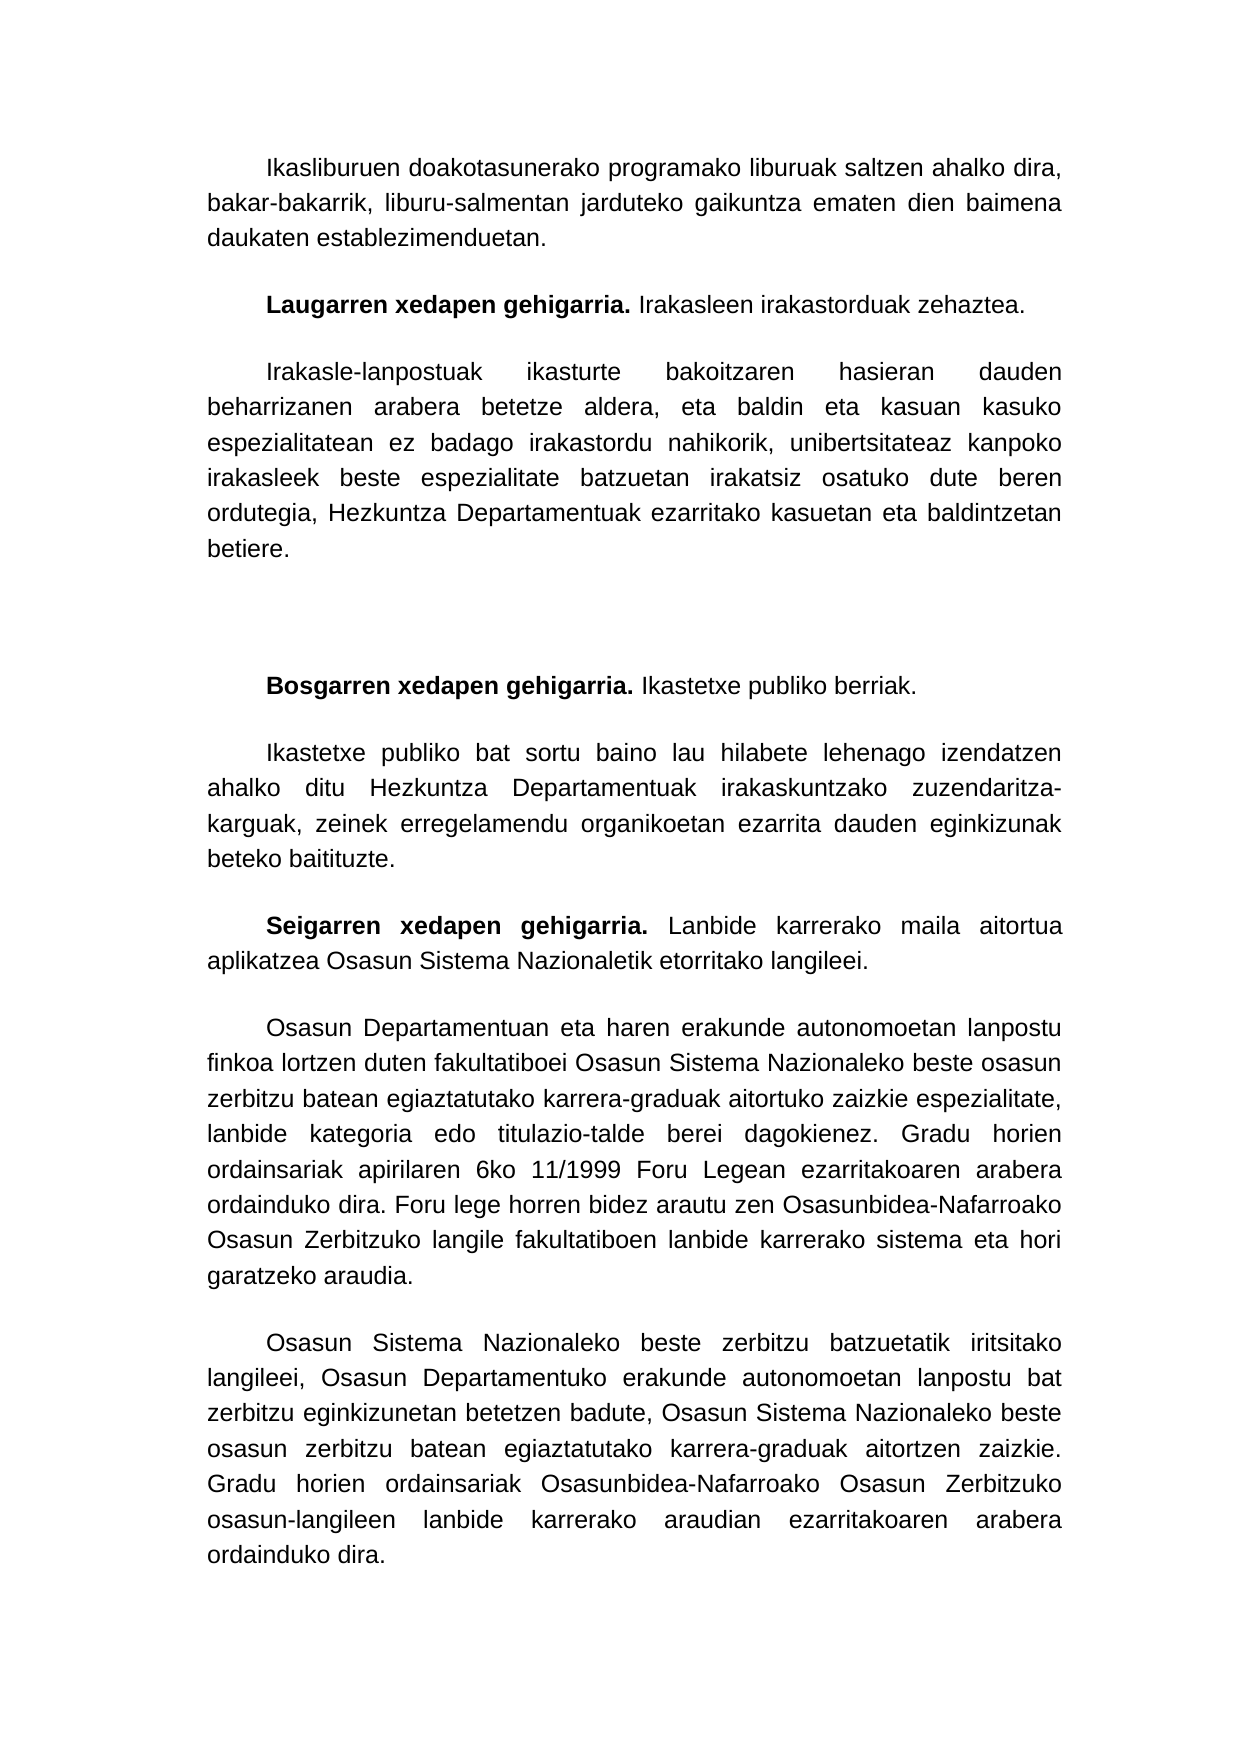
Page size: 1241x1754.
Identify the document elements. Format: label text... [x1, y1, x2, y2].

text Ikasliburuen doakotasunerako programako liburuak saltzen ahalko dira, bakar-bakarrik, liburu-salmentan jarduteko gaikuntza ematen dien baimena daukaten establezimenduetan. [207, 148, 1063, 254]
text Osasun Departamentuan eta haren erakunde autonomoetan lanpostu finkoa lortzen duten fakultatiboei Osasun Sistema Nazionaleko beste osasun zerbitzu batean egiaztatutako karrera-graduak aitortuko zaizkie espezialitate, lanbide kategoria edo titulazio-talde berei dagokienez. Gradu horien ordainsariak apirilaren 6ko 11/1999 Foru Legean ezarritakoaren arabera ordainduko dira. Foru lege horren bidez arautu zen Osasunbidea-Nafarroako Osasun Zerbitzuko langile fakultatiboen lanbide karrerako sistema eta hori garatzeko araudia. [207, 1008, 1063, 1291]
text Laugarren xedapen gehigarria. Irakasleen irakastorduak zehaztea. [207, 285, 1063, 321]
text Ikastetxe publiko bat sortu baino lau hilabete lehenago izendatzen ahalko ditu Hezkuntza Departamentuak irakaskuntzako zuzendaritza-karguak, zeinek erregelamendu organikoetan ezarrita dauden eginkizunak beteko baitituzte. [207, 733, 1063, 875]
text Osasun Sistema Nazionaleko beste zerbitzu batzuetatik iritsitako langileei, Osasun Departamentuko erakunde autonomoetan lanpostu bat zerbitzu eginkizunetan betetzen badute, Osasun Sistema Nazionaleko beste osasun zerbitzu batean egiaztatutako karrera-graduak aitortzen zaizkie. Gradu horien ordainsariak Osasunbidea-Nafarroako Osasun Zerbitzuko osasun-langileen lanbide karrerako araudian ezarritakoaren arabera ordainduko dira. [207, 1323, 1063, 1571]
text Bosgarren xedapen gehigarria. Ikastetxe publiko berriak. [207, 666, 1063, 702]
text Irakasle-lanpostuak ikasturte bakoitzaren hasieran dauden beharrizanen arabera betetze aldera, eta baldin eta kasuan kasuko espezialitatean ez badago irakastordu nahikorik, unibertsitateaz kanpoko irakasleek beste espezialitate batzuetan irakatsiz osatuko dute beren ordutegia, Hezkuntza Departamentuak ezarritako kasuetan eta baldintzetan betiere. [207, 352, 1063, 635]
text Seigarren xedapen gehigarria. Lanbide karrerako maila aitortua aplikatzea Osasun Sistema Nazionaletik etorritako langileei. [207, 906, 1063, 977]
